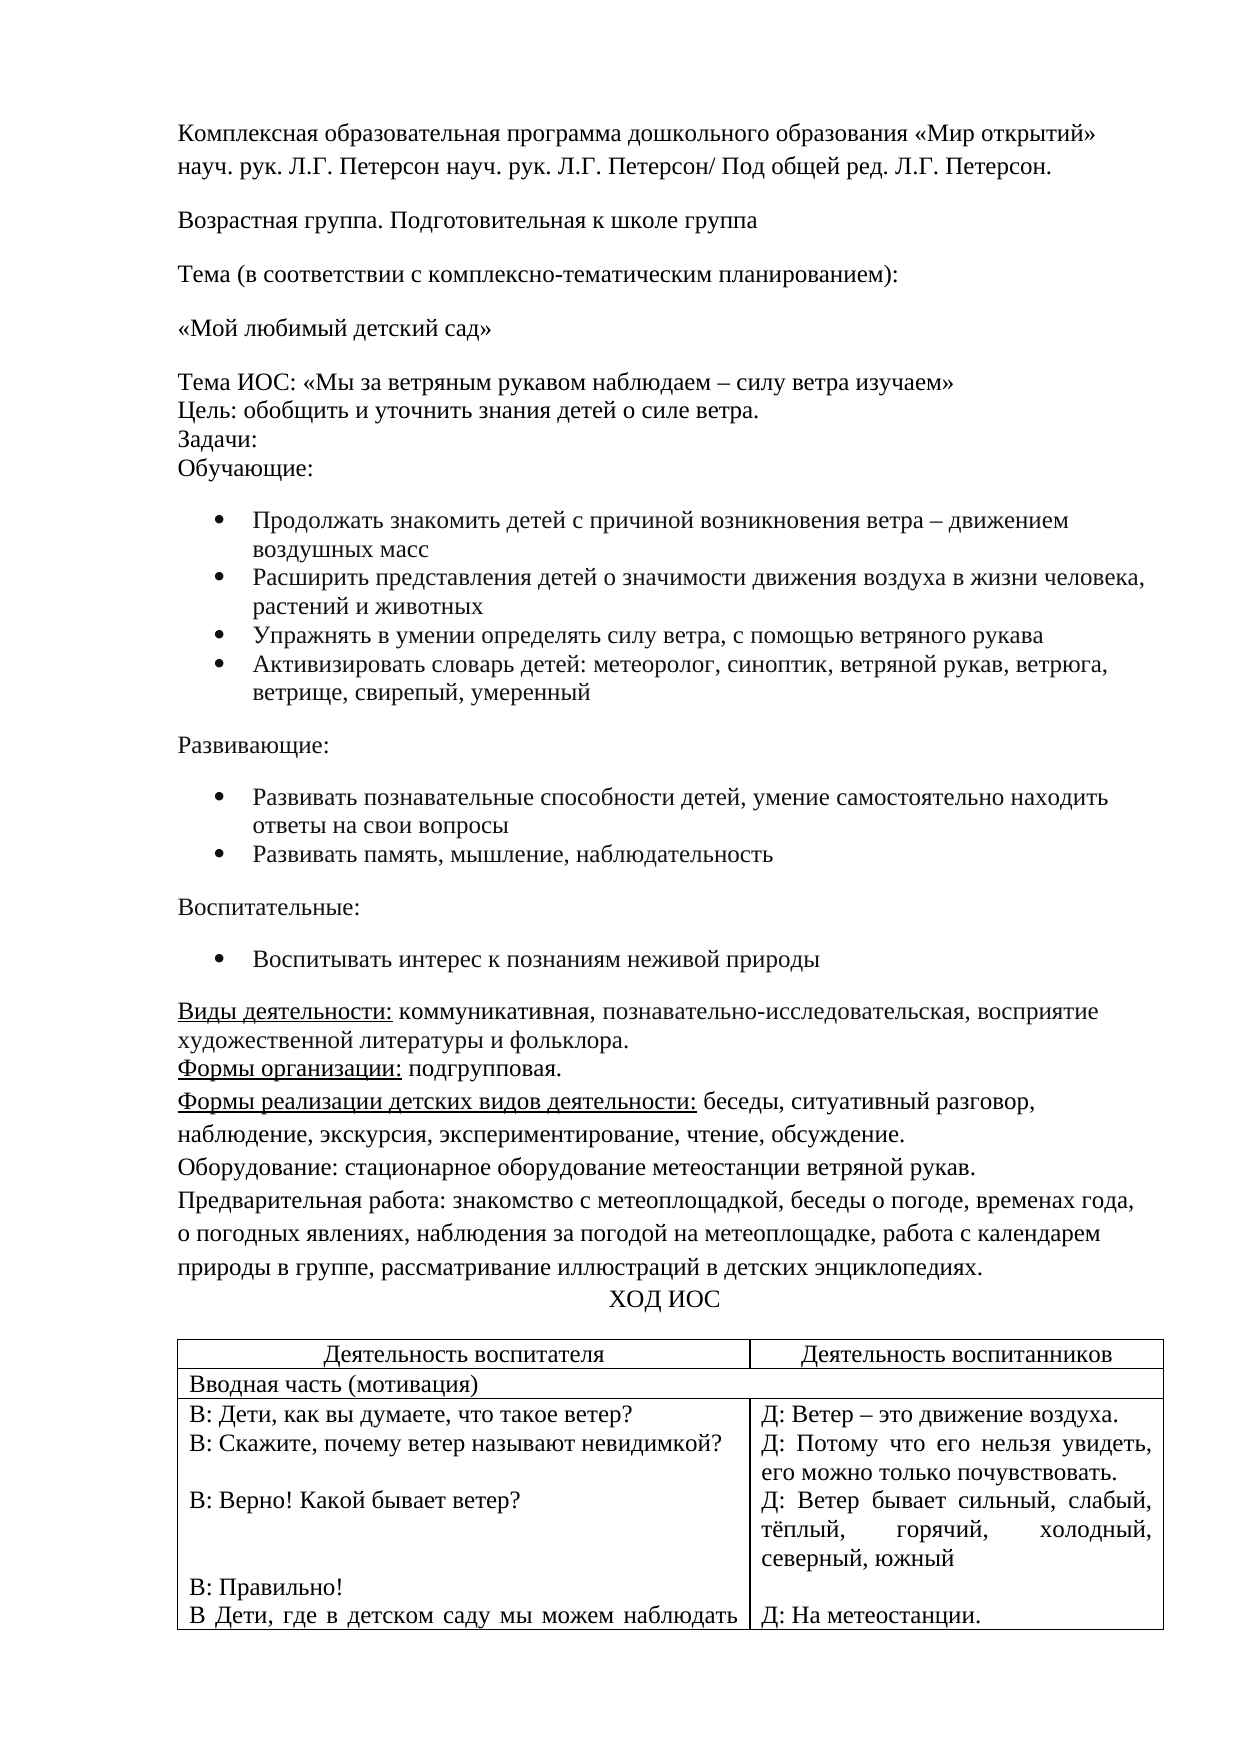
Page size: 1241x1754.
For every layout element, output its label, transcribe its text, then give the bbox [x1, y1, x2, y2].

text Тема (в соответствии с комплексно-тематическим планированием): [177, 259, 1152, 288]
table_header Деятельность воспитанников [751, 1340, 1163, 1368]
list Активизировать словарь детей: метеоролог, синоптик, ветряной рукав, ветрюга, ветрище, свирепый, умеренный [215, 649, 1152, 706]
list Продолжать знакомить детей с причиной возникновения ветра – движением воздушных масс [215, 505, 1152, 562]
text Комплексная образовательная программа дошкольного образования «Мир открытий» науч. рук. Л.Г. Петерсон науч. рук. Л.Г. Петерсон/ Под общей ред. Л.Г. Петерсон. [177, 118, 1152, 180]
text Задачи: [177, 424, 1152, 453]
text Виды деятельности: коммуникативная, познавательно-исследовательская, восприятие художественной литературы и фольклора. [629, 996, 1152, 1053]
text Формы организации: подгрупповая. [177, 1053, 1152, 1082]
text Обучающие: [177, 453, 1152, 482]
text Оборудование: стационарное оборудование метеостанции ветряной рукав. [177, 1152, 1152, 1181]
list Упражнять в умении определять силу ветра, с помощью ветряного рукава [215, 620, 1152, 649]
text Цель: обобщить и уточнить знания детей о силе ветра. [177, 395, 1152, 424]
text Воспитательные: [177, 892, 1152, 920]
table_header Деятельность воспитателя [178, 1340, 749, 1368]
text Виды деятельности: коммуникативная, познавательно-исследовательская, восприятие художественной литературы и фольклора. [177, 996, 602, 1025]
text Формы реализации детских видов деятельности: беседы, ситуативный разговор, наблюдение, экскурсия, экспериментирование, чтение, обсуждение. [177, 1086, 1152, 1148]
text Предварительная работа: знакомство с метеоплощадкой, беседы о погоде, временах года, о погодных явлениях, наблюдения за погодой на метеоплощадке, работа с календарем природы в группе, рассматривание иллюстраций в детских энциклопедиях. [177, 1186, 1152, 1280]
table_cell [751, 1399, 1163, 1629]
list Развивать память, мышление, наблюдательность [215, 839, 1152, 868]
list Развивать познавательные способности детей, умение самостоятельно находить ответы на свои вопросы [215, 782, 1152, 839]
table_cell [178, 1399, 749, 1629]
text ХОД ИОС [177, 1284, 1152, 1313]
text Возрастная группа. Подготовительная к школе группа [177, 205, 1152, 234]
text Развивающие: [177, 730, 1152, 758]
list Воспитывать интерес к познаниям неживой природы [215, 944, 1152, 972]
table_cell Вводная часть (мотивация) [178, 1369, 1163, 1398]
text «Мой любимый детский сад» [177, 313, 1152, 341]
text Тема ИОС: «Мы за ветряным рукавом наблюдаем – силу ветра изучаем» [177, 367, 1152, 395]
list Расширить представления детей о значимости движения воздуха в жизни человека, растений и животных [215, 562, 1152, 620]
